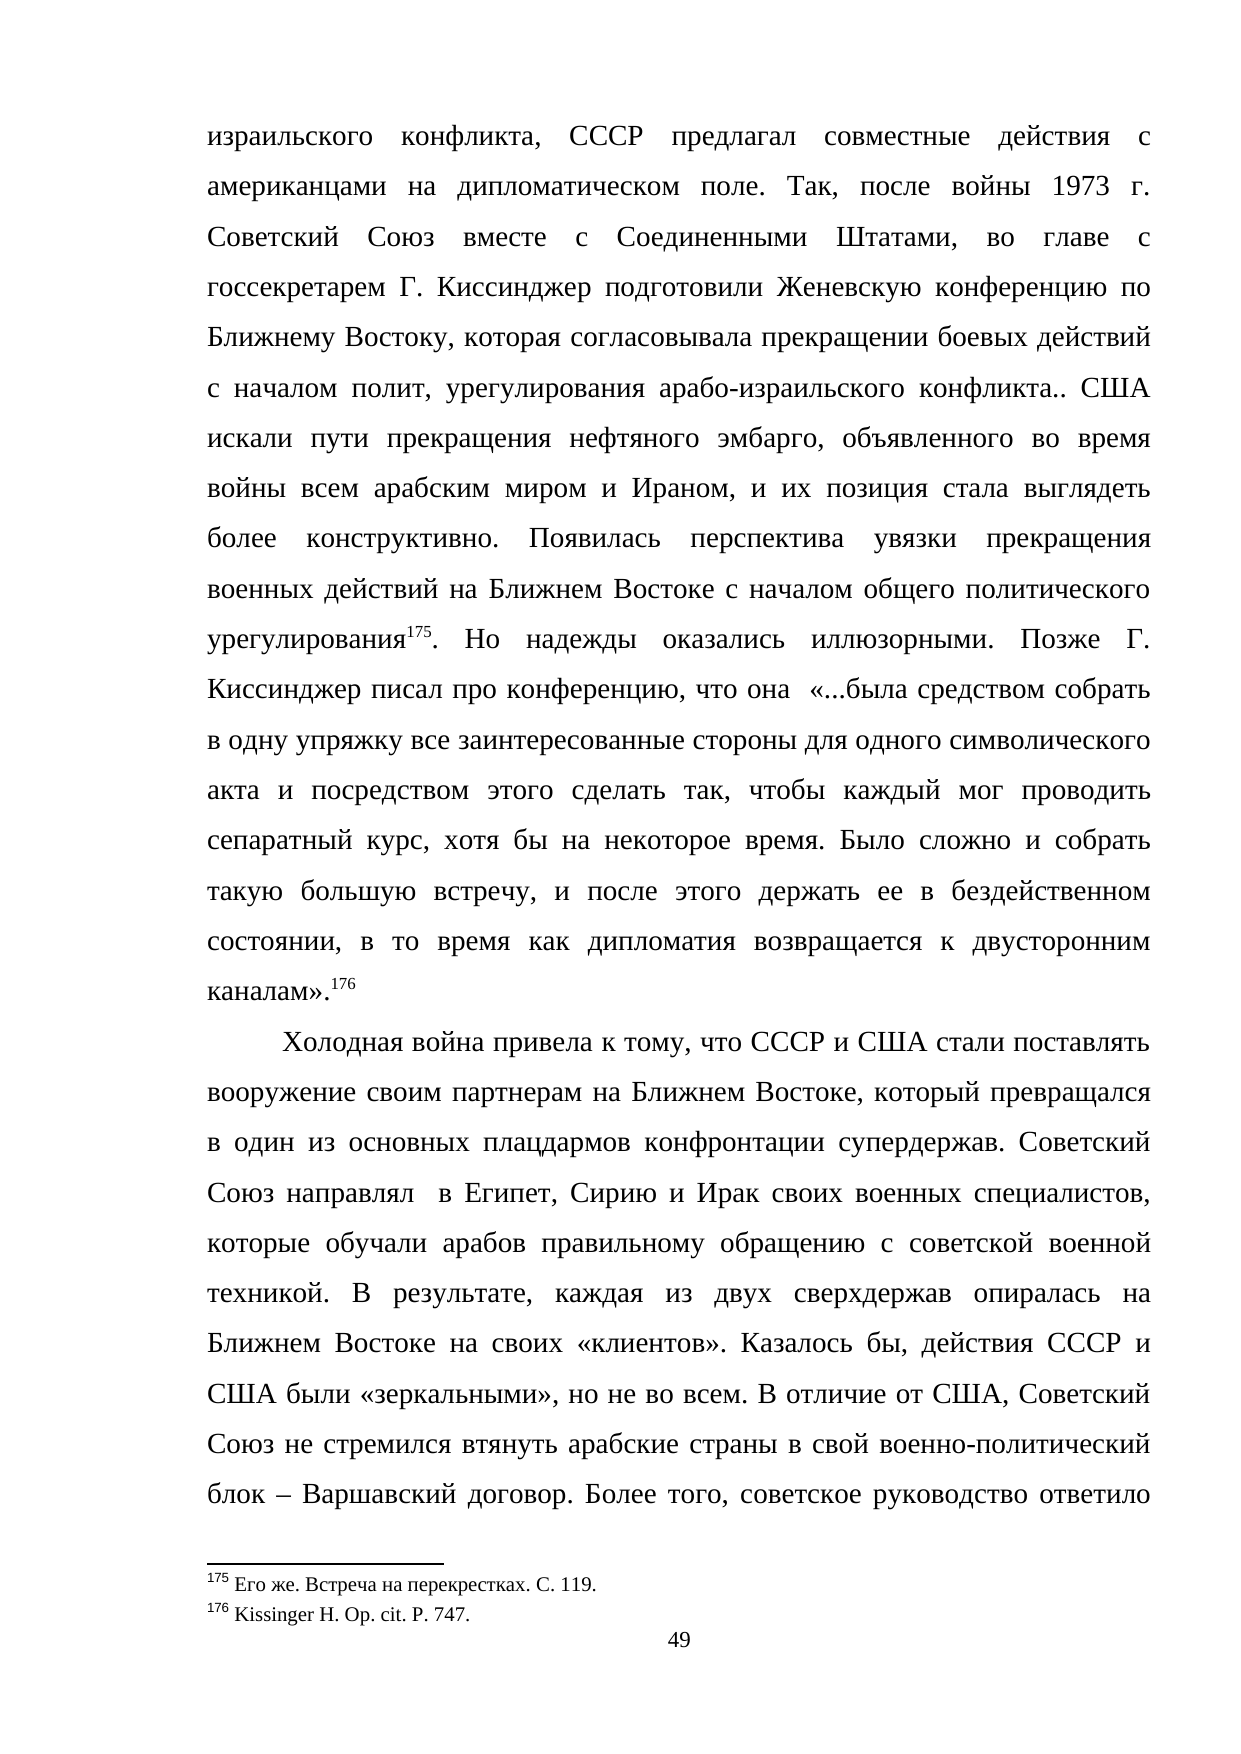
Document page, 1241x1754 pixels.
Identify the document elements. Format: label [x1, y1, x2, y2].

text [207, 118, 1152, 1007]
text [207, 1024, 1152, 1510]
